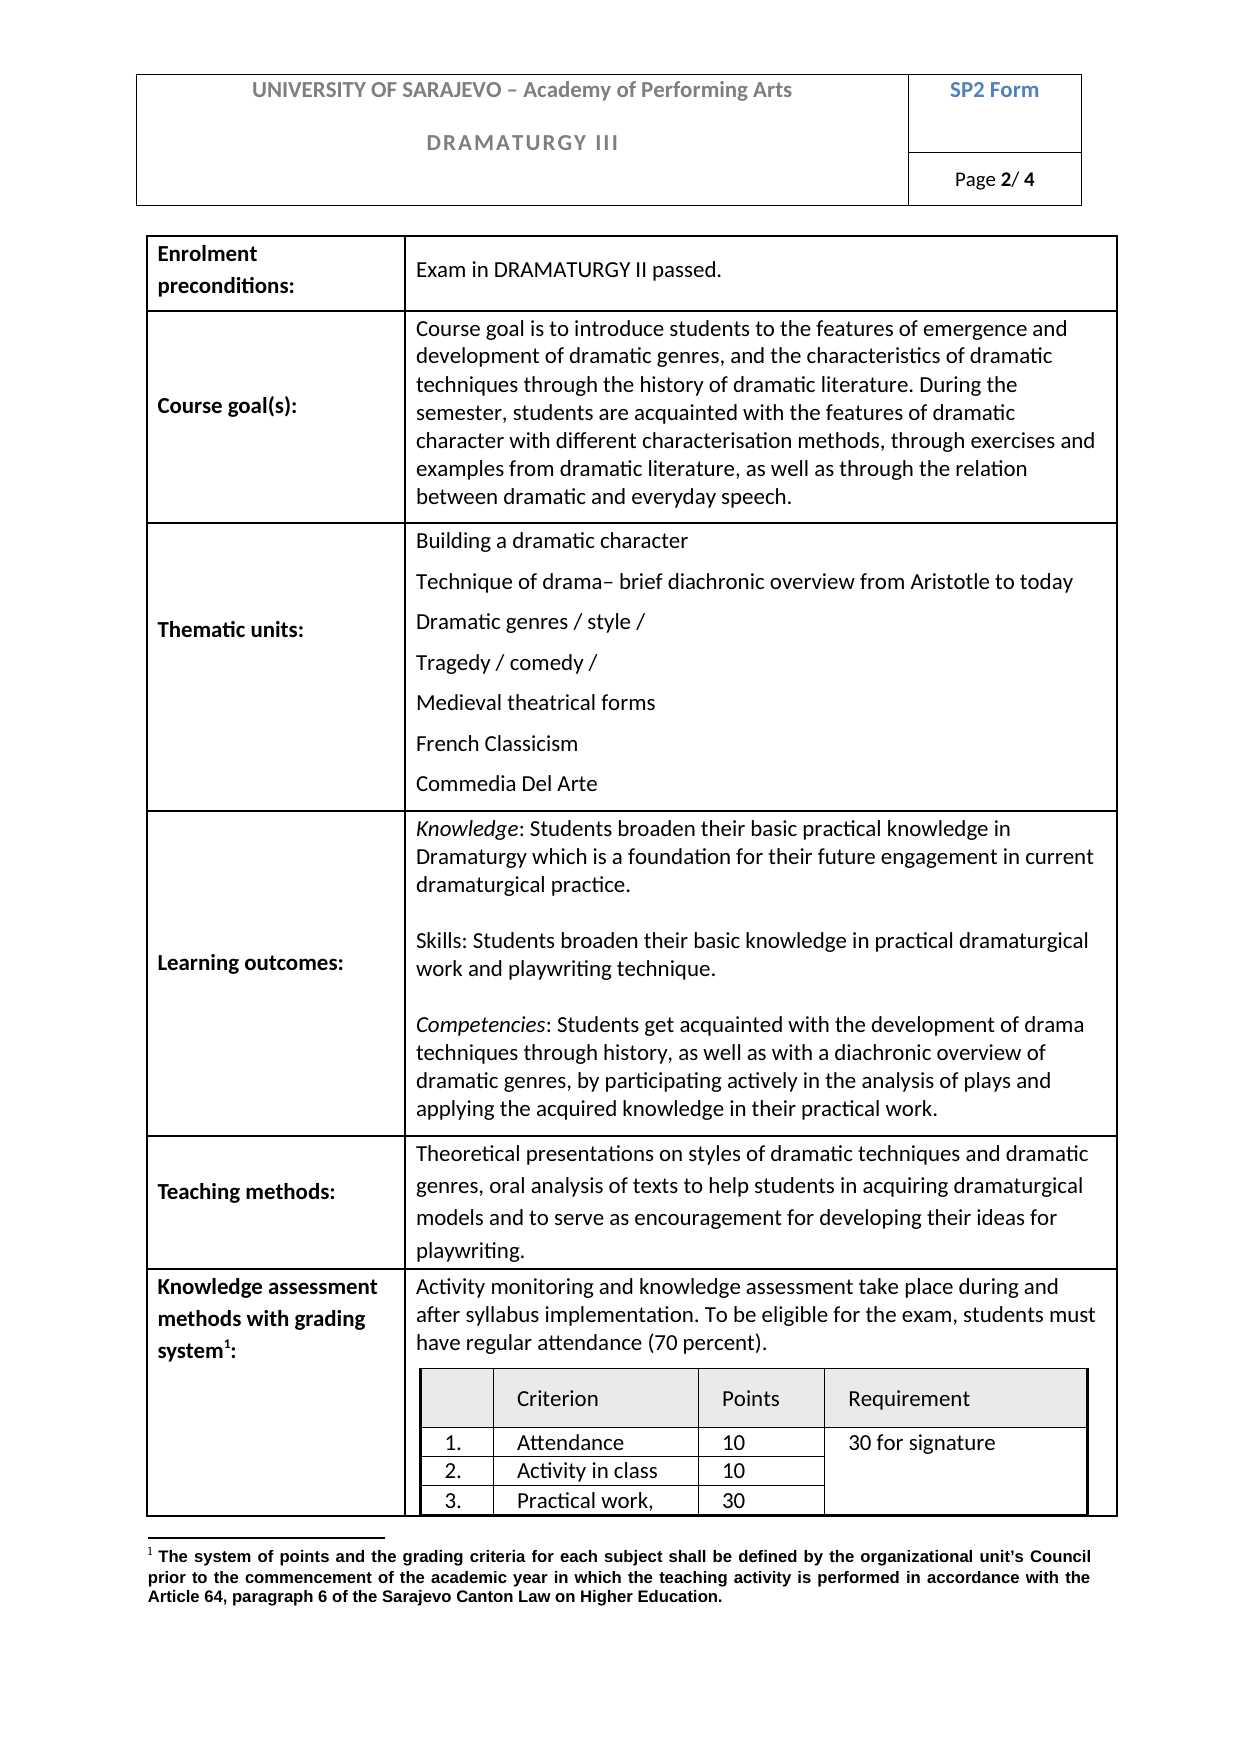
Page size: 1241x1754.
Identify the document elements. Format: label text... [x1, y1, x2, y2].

table_cell Exam in DRAMATURGY II passed. [406, 237, 1116, 309]
table_cell Learning outcomes: [148, 812, 404, 1135]
table_cell Thematic units: [148, 524, 404, 810]
table_cell Enrolment preconditions: [148, 237, 404, 309]
table_cell Teaching methods: [148, 1137, 404, 1268]
table_cell Building a dramatic character Technique of drama– brief diachronic overview from Aristotle to today Dramatic genres / style / Tragedy / comedy / Medieval theatrical forms French Classicism Commedia Del Arte [406, 524, 1116, 810]
table_cell Knowledge: Students broaden their basic practical knowledge in Dramaturgy which is a foundation for their future engagement in current dramaturgical practice. Skills: Students broaden their basic knowledge in practical dramaturgical work and playwriting technique. Competencies: Students get acquainted with the development of drama techniques through history, as well as with a diachronic overview of dramatic genres, by participating actively in the analysis of plays and applying the acquired knowledge in their practical work. [406, 812, 1116, 1135]
table_cell Course goal(s): [148, 312, 404, 522]
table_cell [148, 1270, 404, 1515]
table_cell Theoretical presentations on styles of dramatic techniques and dramatic genres, oral analysis of texts to help students in acquiring dramaturgical models and to serve as encouragement for developing their ideas for playwriting. [406, 1137, 1116, 1268]
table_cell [406, 1270, 1116, 1515]
table_cell Course goal is to introduce students to the features of emergence and development of dramatic genres, and the characteristics of dramatic techniques through the history of dramatic literature. During the semester, students are acquainted with the features of dramatic character with different characterisation methods, through exercises and examples from dramatic literature, as well as through the relation between dramatic and everyday speech. [406, 312, 1116, 522]
